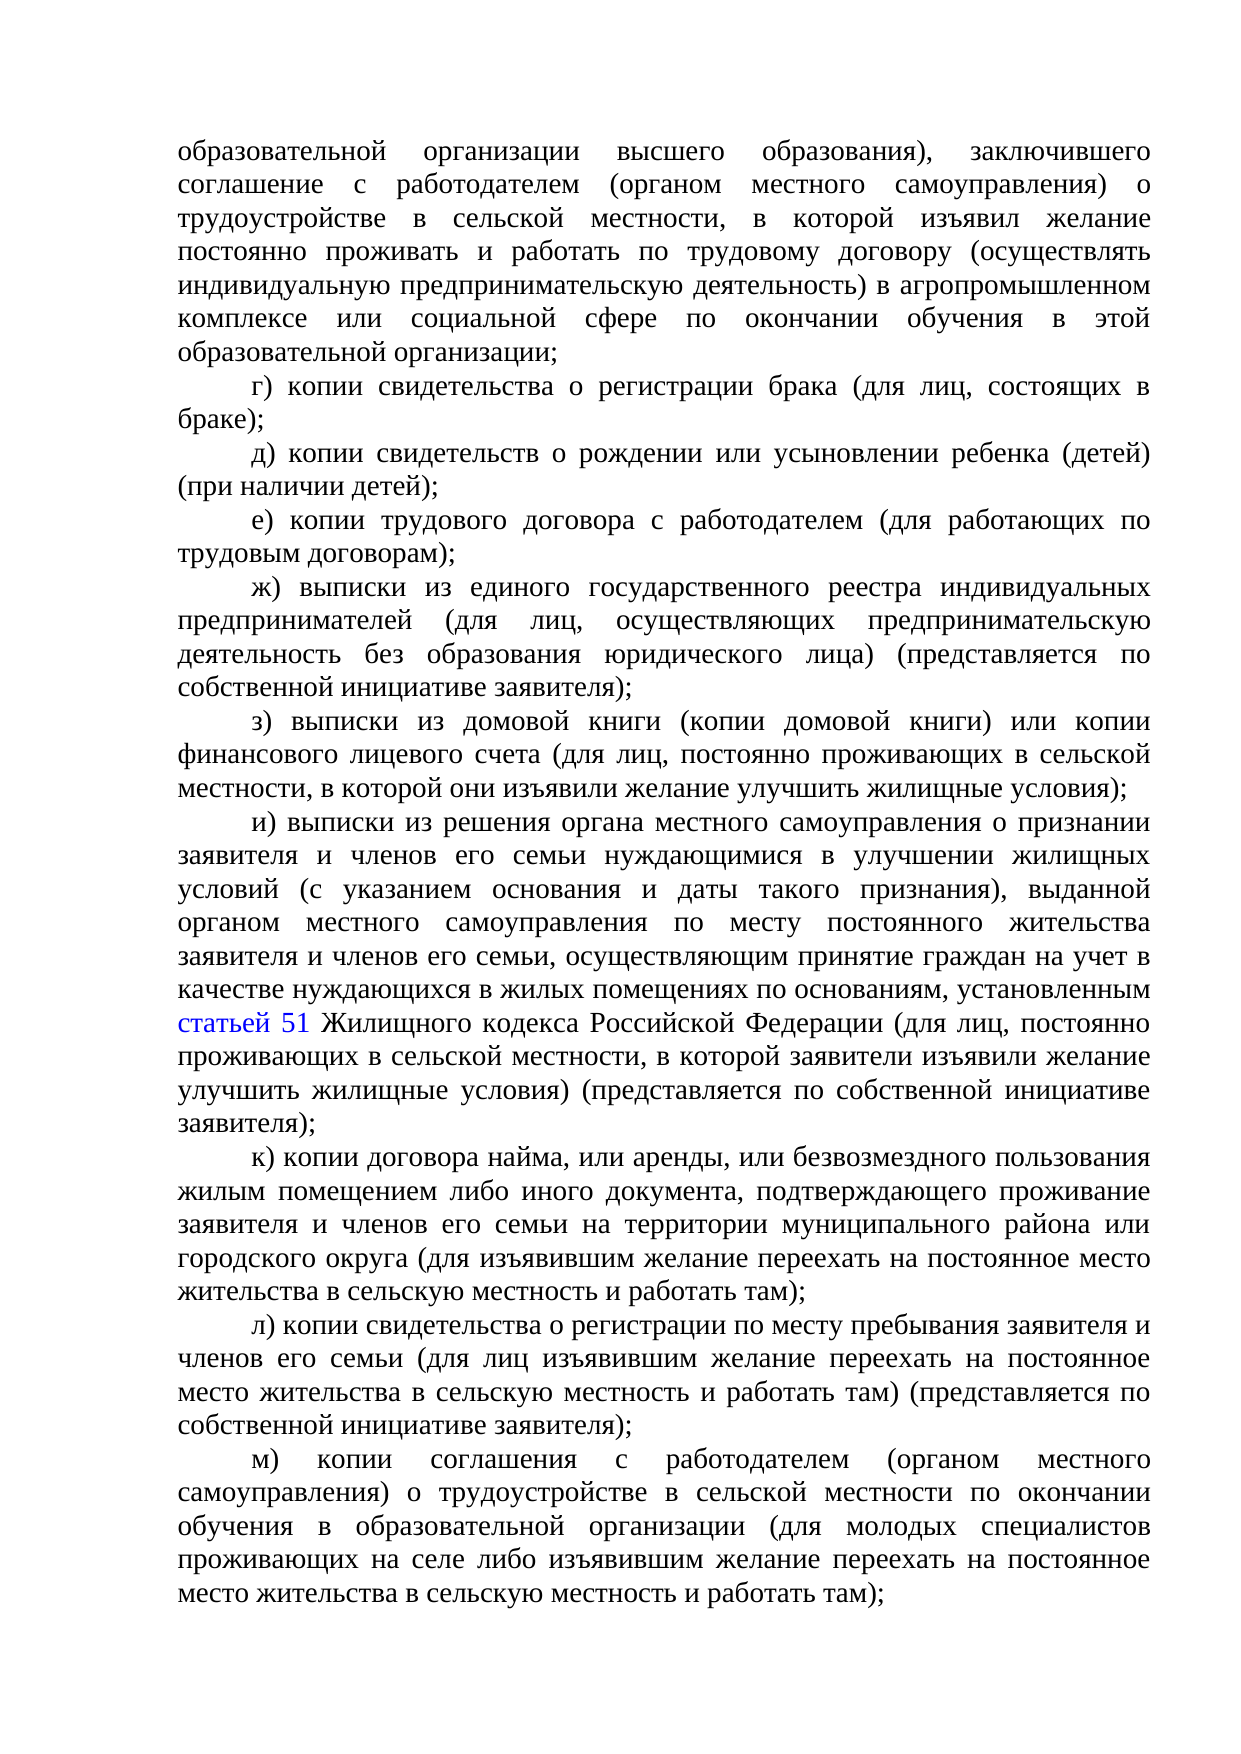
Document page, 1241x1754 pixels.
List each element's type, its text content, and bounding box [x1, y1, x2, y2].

text г) копии свидетельства о регистрации брака (для лиц, состоящих в браке); [177, 368, 1152, 435]
text з) выписки из домовой книги (копии домовой книги) или копии финансового лицевого счета (для лиц, постоянно проживающих в сельской местности, в которой они изъявили желание улучшить жилищные условия); [177, 703, 1152, 804]
text и) выписки из решения органа местного самоуправления о признании заявителя и членов его семьи нуждающимися в улучшении жилищных условий (с указанием основания и даты такого признания), выданной органом местного самоуправления по месту постоянного жительства заявителя и членов его семьи, осуществляющим принятие граждан на учет в качестве нуждающихся в жилых помещениях по основаниям, установленным статьей 51 Жилищного кодекса Российской Федерации (для лиц, постоянно проживающих в сельской местности, в которой заявители изъявили желание улучшить жилищные условия) (представляется по собственной инициативе заявителя); [177, 804, 1152, 1139]
text ж) выписки из единого государственного реестра индивидуальных предпринимателей (для лиц, осуществляющих предпринимательскую деятельность без образования юридического лица) (представляется по собственной инициативе заявителя); [177, 569, 1152, 703]
text м) копии соглашения с работодателем (органом местного самоуправления) о трудоустройстве в сельской местности по окончании обучения в образовательной организации (для молодых специалистов проживающих на селе либо изъявившим желание переехать на постоянное место жительства в сельскую местность и работать там); [177, 1441, 1152, 1609]
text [177, 133, 1152, 368]
text е) копии трудового договора с работодателем (для работающих по трудовым договорам); [177, 502, 1152, 569]
text л) копии свидетельства о регистрации по месту пребывания заявителя и членов его семьи (для лиц изъявившим желание переехать на постоянное место жительства в сельскую местность и работать там) (представляется по собственной инициативе заявителя); [177, 1307, 1152, 1441]
text д) копии свидетельств о рождении или усыновлении ребенка (детей) (при наличии детей); [177, 435, 1152, 502]
text к) копии договора найма, или аренды, или безвозмездного пользования жилым помещением либо иного документа, подтверждающего проживание заявителя и членов его семьи на территории муниципального района или городского округа (для изъявившим желание переехать на постоянное место жительства в сельскую местность и работать там); [177, 1139, 1152, 1307]
